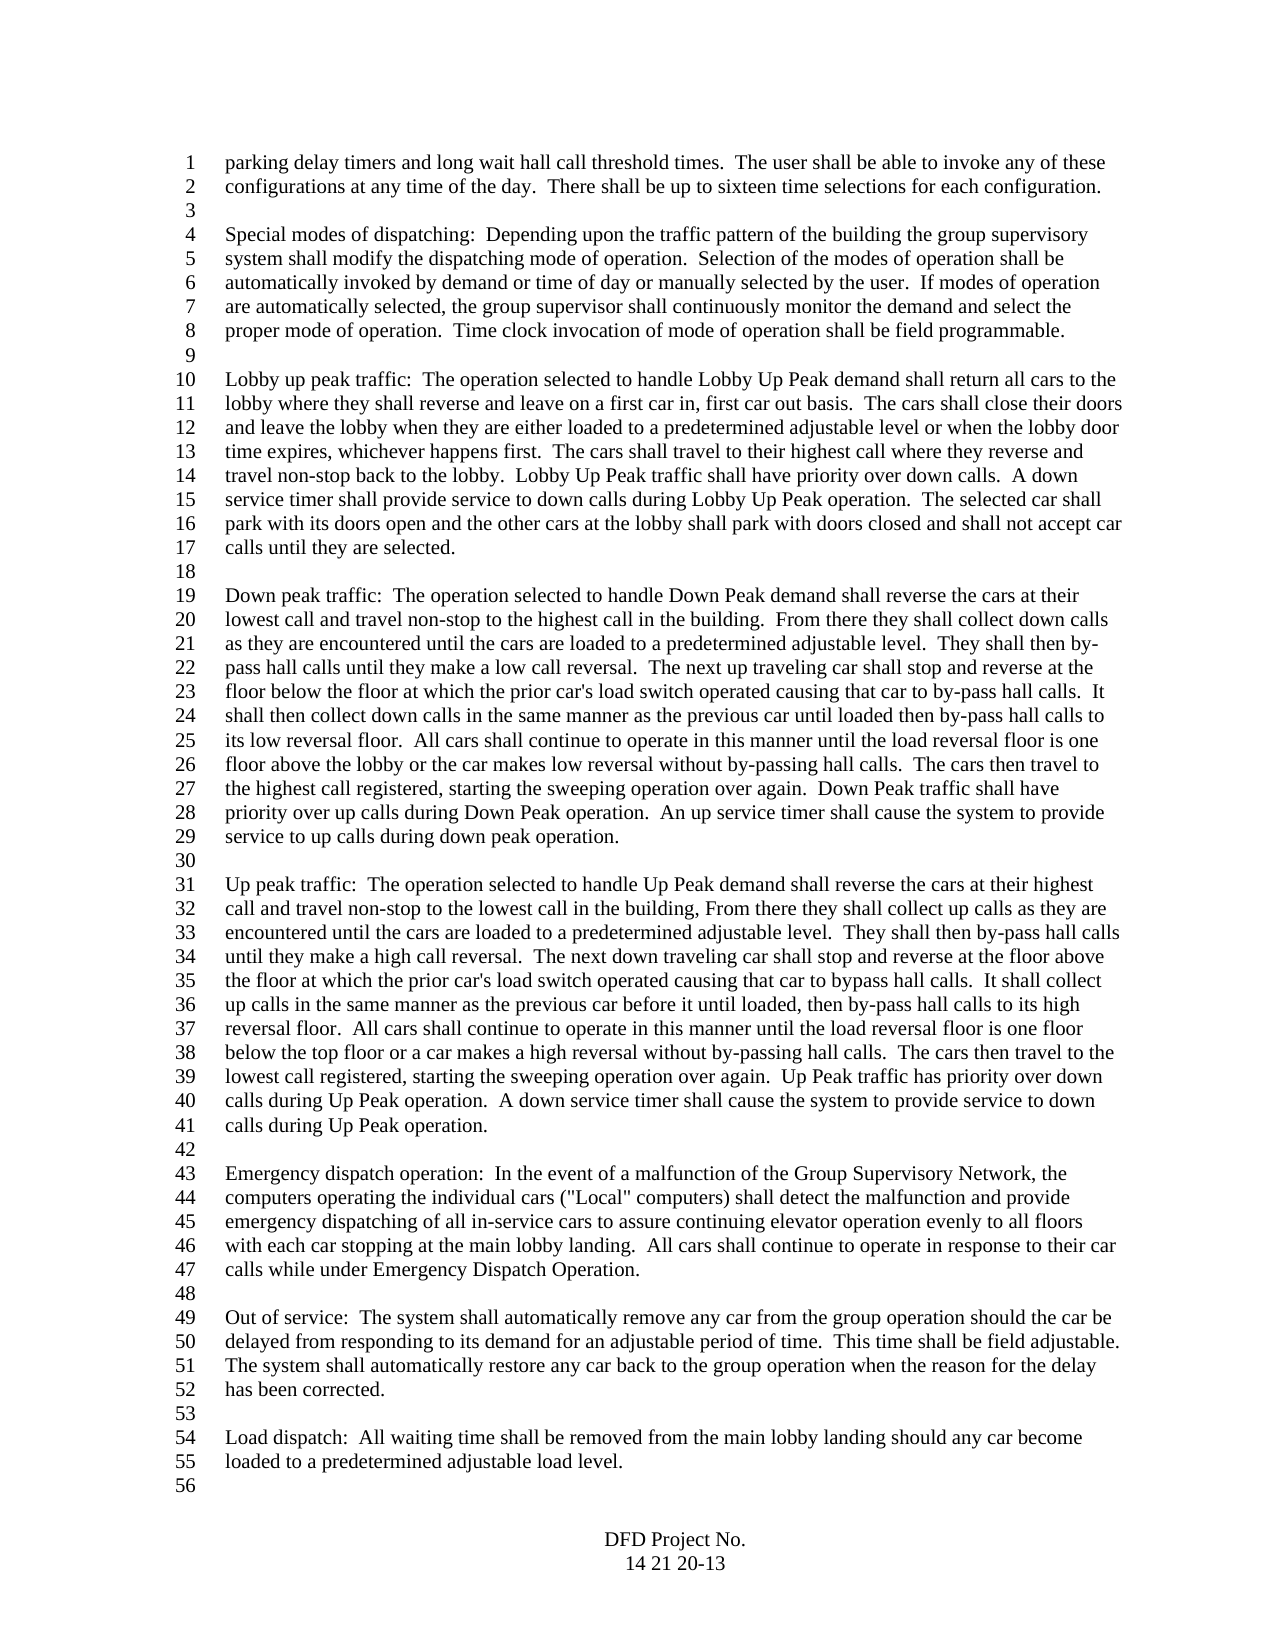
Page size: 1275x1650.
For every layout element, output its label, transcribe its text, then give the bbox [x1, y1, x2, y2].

text Special modes of dispatching: Depending upon the traffic pattern of the building the group supervisory system shall modify the dispatching mode of operation. Selection of the modes of operation shall be automatically invoked by demand or time of day or manually selected by the user. If modes of operation are automatically selected, the group supervisor shall continuously monitor the demand and select the proper mode of operation. Time clock invocation of mode of operation shall be field programmable. [225, 222, 1125, 342]
text Load dispatch: All waiting time shall be removed from the main lobby landing should any car become loaded to a predetermined adjustable load level. [225, 1425, 1125, 1473]
text Down peak traffic: The operation selected to handle Down Peak demand shall reverse the cars at their lowest call and travel non-stop to the highest call in the building. From there they shall collect down calls as they are encountered until the cars are loaded to a predetermined adjustable level. They shall then by-pass hall calls until they make a low call reversal. The next up traveling car shall stop and reverse at the floor below the floor at which the prior car's load switch operated causing that car to by-pass hall calls. It shall then collect down calls in the same manner as the previous car until loaded then by-pass hall calls to its low reversal floor. All cars shall continue to operate in this manner until the load reversal floor is one floor above the lobby or the car makes low reversal without by-passing hall calls. The cars then travel to the highest call registered, starting the sweeping operation over again. Down Peak traffic shall have priority over up calls during Down Peak operation. An up service timer shall cause the system to provide service to up calls during down peak operation. [225, 583, 1125, 848]
text Lobby up peak traffic: The operation selected to handle Lobby Up Peak demand shall return all cars to the lobby where they shall reverse and leave on a first car in, first car out basis. The cars shall close their doors and leave the lobby when they are either loaded to a predetermined adjustable level or when the lobby door time expires, whichever happens first. The cars shall travel to their highest call where they reverse and travel non-stop back to the lobby. Lobby Up Peak traffic shall have priority over down calls. A down service timer shall provide service to down calls during Lobby Up Peak operation. The selected car shall park with its doors open and the other cars at the lobby shall park with doors closed and shall not accept car calls until they are selected. [225, 367, 1125, 559]
text Emergency dispatch operation: In the event of a malfunction of the Group Supervisory Network, the computers operating the individual cars ("Local" computers) shall detect the malfunction and provide emergency dispatching of all in-service cars to assure continuing elevator operation evenly to all floors with each car stopping at the main lobby landing. All cars shall continue to operate in response to their car calls while under Emergency Dispatch Operation. [225, 1161, 1125, 1281]
text Out of service: The system shall automatically remove any car from the group operation should the car be delayed from responding to its demand for an adjustable period of time. This time shall be field adjustable. The system shall automatically restore any car back to the group operation when the reason for the delay has been corrected. [225, 1305, 1125, 1401]
text Up peak traffic: The operation selected to handle Up Peak demand shall reverse the cars at their highest call and travel non-stop to the lowest call in the building, From there they shall collect up calls as they are encountered until the cars are loaded to a predetermined adjustable level. They shall then by-pass hall calls until they make a high call reversal. The next down traveling car shall stop and reverse at the floor above the floor at which the prior car's load switch operated causing that car to bypass hall calls. It shall collect up calls in the same manner as the previous car before it until loaded, then by-pass hall calls to its high reversal floor. All cars shall continue to operate in this manner until the load reversal floor is one floor below the top floor or a car makes a high reversal without by-passing hall calls. The cars then travel to the lowest call registered, starting the sweeping operation over again. Up Peak traffic has priority over down calls during Up Peak operation. A down service timer shall cause the system to provide service to down calls during Up Peak operation. [225, 872, 1125, 1137]
